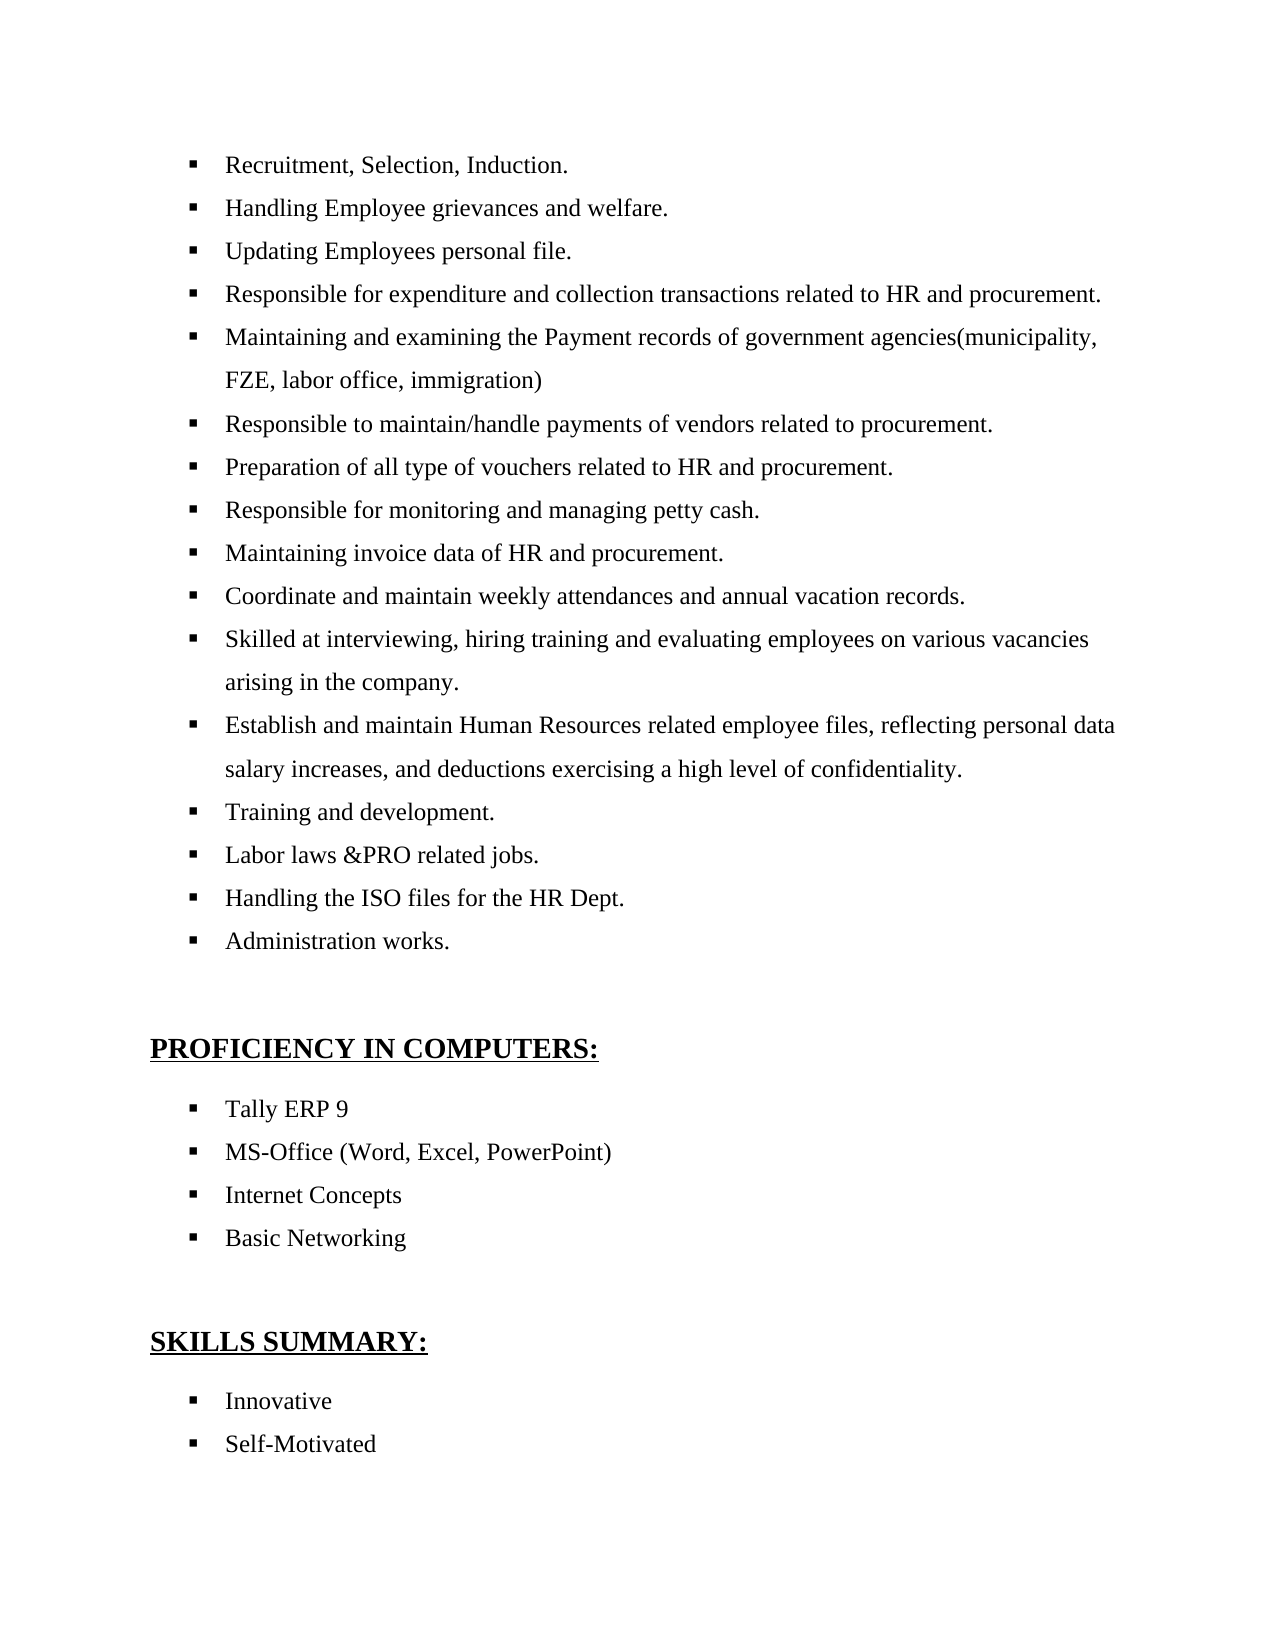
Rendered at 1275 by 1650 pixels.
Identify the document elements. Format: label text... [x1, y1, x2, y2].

list Handling Employee grievances and welfare. [187, 193, 1125, 222]
list Coordinate and maintain weekly attendances and annual vacation records. [187, 581, 1125, 610]
list MS-Office (Word, Excel, PowerPoint) [187, 1137, 1125, 1166]
list Labor laws &PRO related jobs. [187, 840, 1125, 869]
text SKILLS SUMMARY: [150, 1324, 1125, 1357]
list Maintaining invoice data of HR and procurement. [187, 538, 1125, 567]
list Handling the ISO files for the HR Dept. [187, 883, 1125, 912]
list Maintaining and examining the Payment records of government agencies(municipality, FZE, labor office, immigration) [187, 322, 1125, 394]
list Responsible to maintain/handle payments of vendors related to procurement. [187, 409, 1125, 437]
list Updating Employees personal file. [187, 236, 1125, 265]
list Internet Concepts [187, 1180, 1125, 1209]
list Innovative [187, 1386, 1125, 1415]
text PROFICIENCY IN COMPUTERS: [150, 1032, 1125, 1065]
list Establish and maintain Human Resources related employee files, reflecting personal data salary increases, and deductions exercising a high level of confidentiality. [187, 711, 1125, 782]
list Training and development. [187, 797, 1125, 826]
list Administration works. [187, 926, 1125, 955]
list Basic Networking [187, 1223, 1125, 1252]
list Self-Motivated [187, 1429, 1125, 1458]
list Preparation of all type of vouchers related to HR and procurement. [187, 452, 1125, 481]
list Recruitment, Selection, Induction. [187, 150, 1125, 179]
list Responsible for monitoring and managing petty cash. [187, 495, 1125, 524]
list Tally ERP 9 [187, 1094, 1125, 1123]
list Skilled at interviewing, hiring training and evaluating employees on various vacancies arising in the company. [187, 624, 1125, 696]
list Responsible for expenditure and collection transactions related to HR and procurement. [187, 279, 1125, 308]
